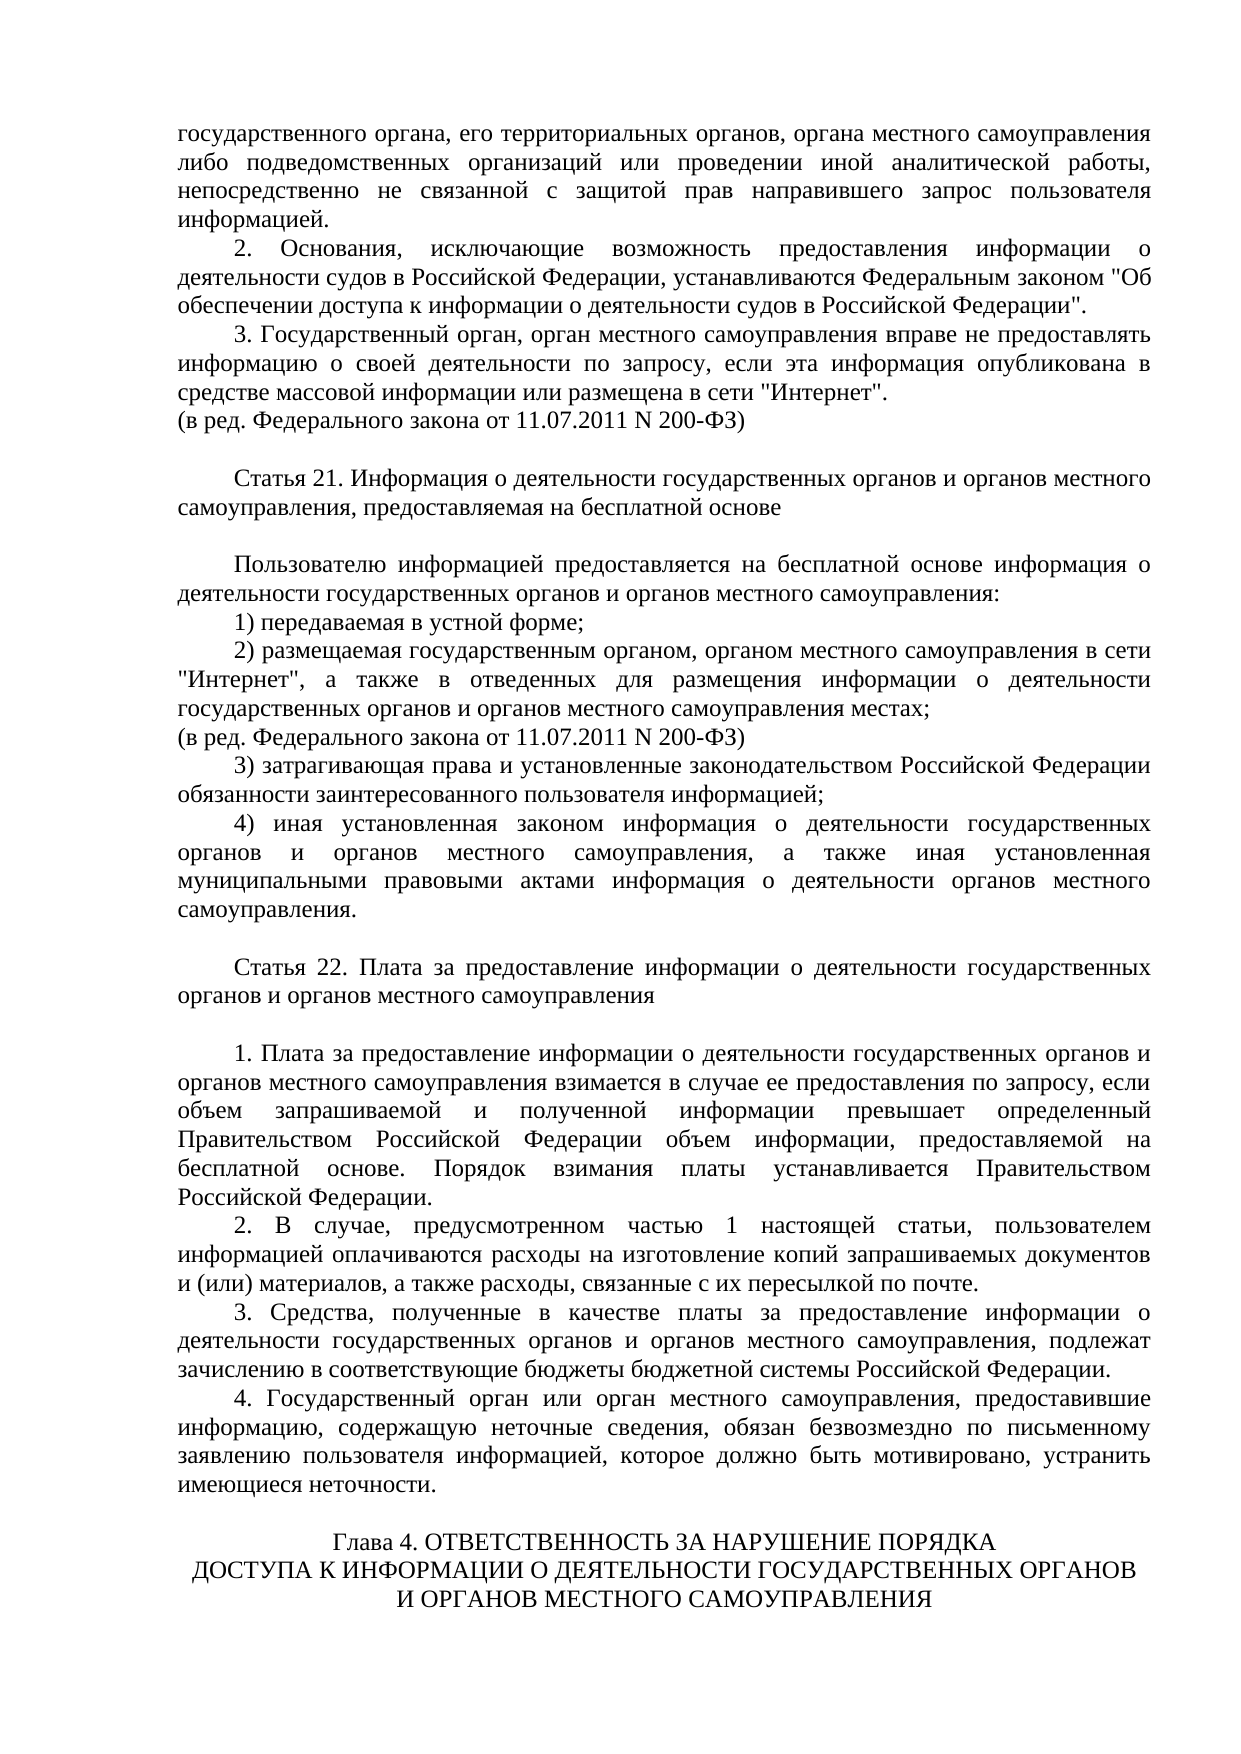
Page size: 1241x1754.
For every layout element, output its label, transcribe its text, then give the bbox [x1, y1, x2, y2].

text 3. Средства, полученные в качестве платы за предоставление информации о деятельности государственных органов и органов местного самоуправления, подлежат зачислению в соответствующие бюджеты бюджетной системы Российской Федерации. [177, 1297, 1152, 1383]
text 3) затрагивающая права и установленные законодательством Российской Федерации обязанности заинтересованного пользователя информацией; [177, 751, 1152, 808]
text Статья 22. Плата за предоставление информации о деятельности государственных органов и органов местного самоуправления [177, 952, 1152, 1009]
text 4) иная установленная законом информация о деятельности государственных органов и органов местного самоуправления, а также иная установленная муниципальными правовыми актами информация о деятельности органов местного самоуправления. [177, 808, 1152, 923]
text 3. Государственный орган, орган местного самоуправления вправе не предоставлять информацию о своей деятельности по запросу, если эта информация опубликована в средстве массовой информации или размещена в сети "Интернет". [177, 319, 1152, 406]
text (в ред. Федерального закона от 11.07.2011 N 200-ФЗ) [177, 406, 1152, 434]
text 1. Плата за предоставление информации о деятельности государственных органов и органов местного самоуправления взимается в случае ее предоставления по запросу, если объем запрашиваемой и полученной информации превышает определенный Правительством Российской Федерации объем информации, предоставляемой на бесплатной основе. Порядок взимания платы устанавливается Правительством Российской Федерации. [177, 1038, 1152, 1211]
text 2) размещаемая государственным органом, органом местного самоуправления в сети "Интернет", а также в отведенных для размещения информации о деятельности государственных органов и органов местного самоуправления местах; [177, 636, 1152, 722]
text ДОСТУПА К ИНФОРМАЦИИ О ДЕЯТЕЛЬНОСТИ ГОСУДАРСТВЕННЫХ ОРГАНОВ [177, 1556, 1152, 1584]
text (в ред. Федерального закона от 11.07.2011 N 200-ФЗ) [177, 722, 1152, 751]
text Глава 4. ОТВЕТСТВЕННОСТЬ ЗА НАРУШЕНИЕ ПОРЯДКА [177, 1527, 1152, 1556]
text 2. В случае, предусмотренном частью 1 настоящей статьи, пользователем информацией оплачиваются расходы на изготовление копий запрашиваемых документов и (или) материалов, а также расходы, связанные с их пересылкой по почте. [177, 1211, 1152, 1297]
text 4. Государственный орган или орган местного самоуправления, предоставившие информацию, содержащую неточные сведения, обязан безвозмездно по письменному заявлению пользователя информацией, которое должно быть мотивировано, устранить имеющиеся неточности. [177, 1383, 1152, 1498]
text Пользователю информацией предоставляется на бесплатной основе информация о деятельности государственных органов и органов местного самоуправления: [177, 549, 1152, 607]
text И ОРГАНОВ МЕСТНОГО САМОУПРАВЛЕНИЯ [177, 1584, 1152, 1613]
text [177, 118, 1152, 233]
text 1) передаваемая в устной форме; [177, 607, 1152, 636]
text 2. Основания, исключающие возможность предоставления информации о деятельности судов в Российской Федерации, устанавливаются Федеральным законом "Об обеспечении доступа к информации о деятельности судов в Российской Федерации". [177, 233, 1152, 319]
text Статья 21. Информация о деятельности государственных органов и органов местного самоуправления, предоставляемая на бесплатной основе [177, 463, 1152, 521]
